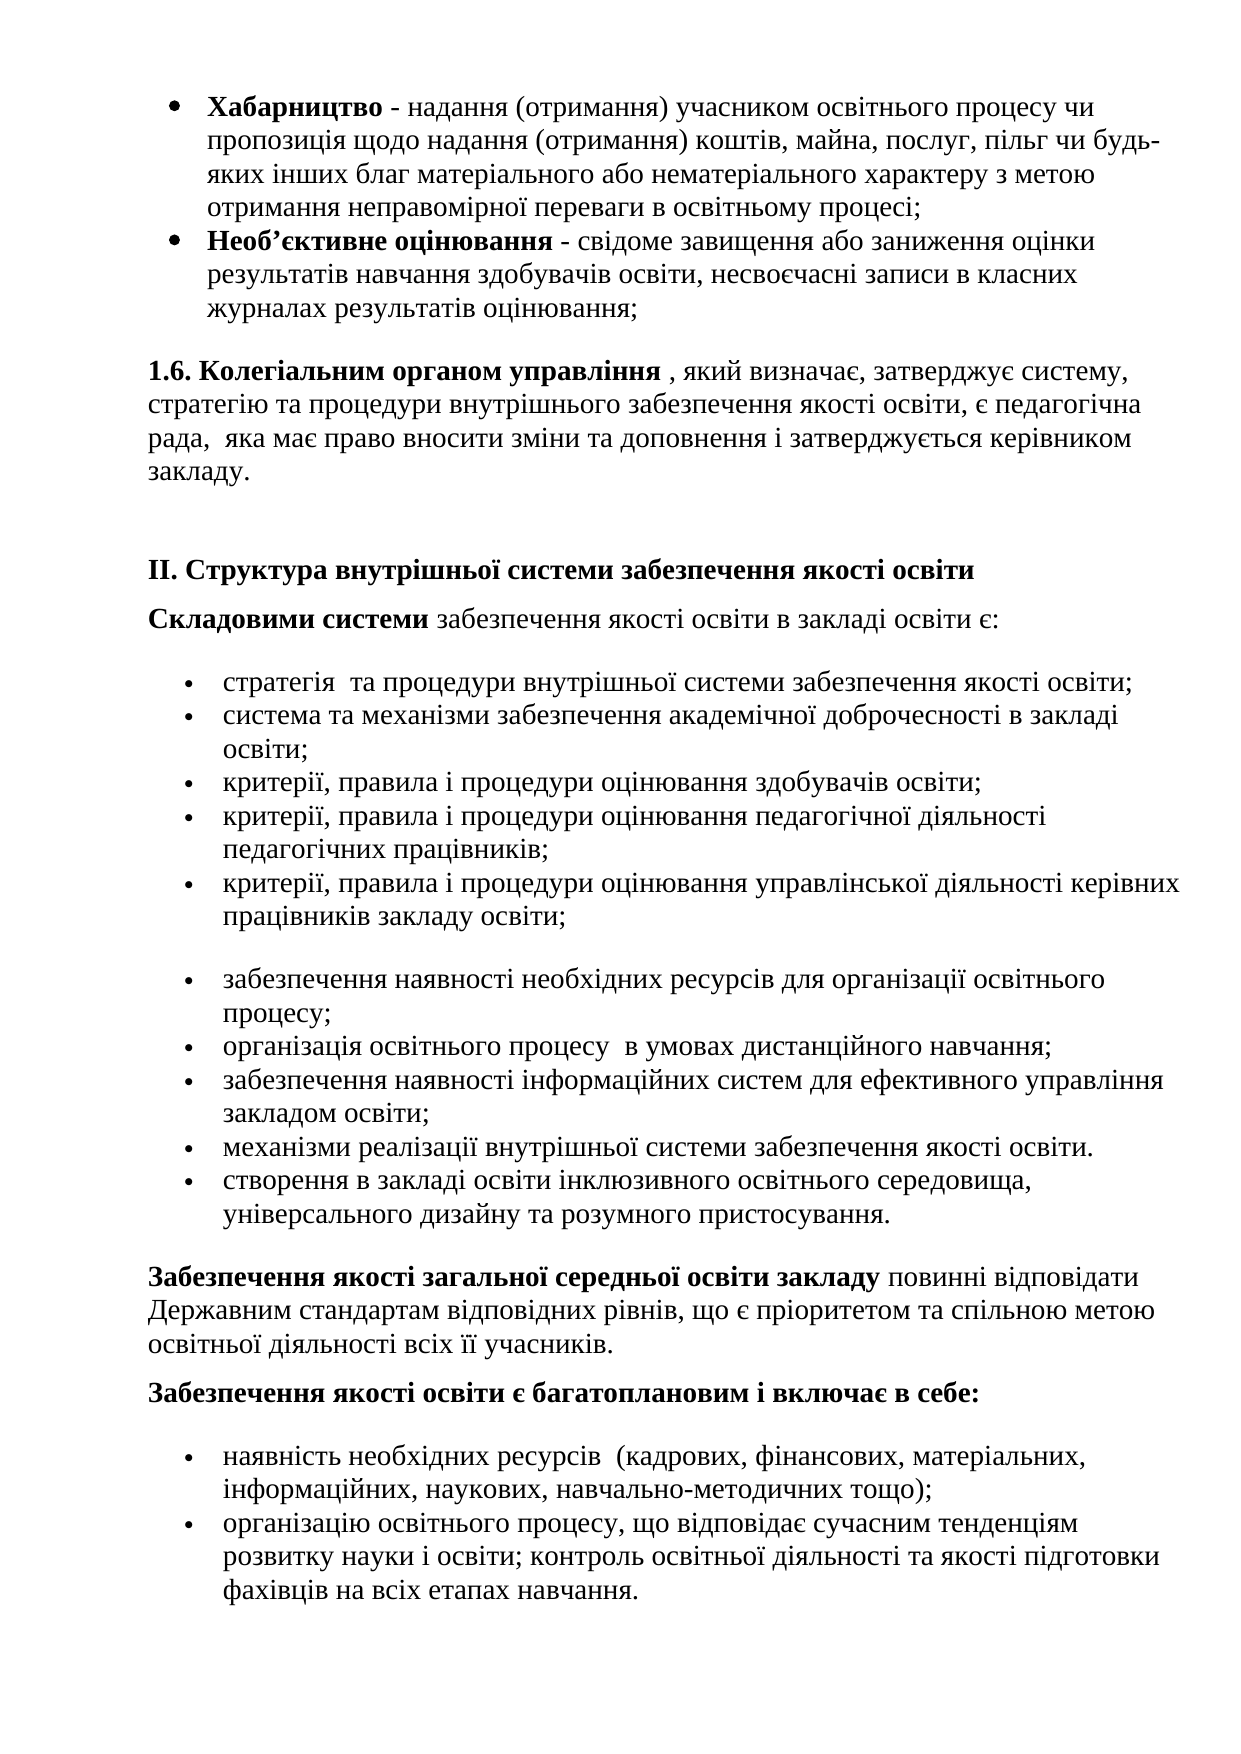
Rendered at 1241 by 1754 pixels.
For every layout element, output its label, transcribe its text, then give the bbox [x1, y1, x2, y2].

list критерії, правила і процедури оцінювання управлінської діяльності керівних працівників закладу освіти; [185, 865, 1181, 932]
list організація освітнього процесу в умовах дистанційного навчання; [185, 1028, 1181, 1062]
text ІІ. Структура внутрішньої системи забезпечення якості освіти [148, 552, 1181, 585]
text Складовими системи забезпечення якості освіти в закладі освіти є: [148, 601, 1181, 634]
list організацію освітнього процесу, що відповідає сучасним тенденціям розвитку науки і освіти; контроль освітньої діяльності та якості підготовки фахівців на всіх етапах навчання. [185, 1505, 1181, 1605]
list механізми реалізації внутрішньої системи забезпечення якості освіти. [185, 1129, 1181, 1162]
list забезпечення наявності необхідних ресурсів для організації освітнього процесу; [185, 961, 1181, 1028]
text Забезпечення якості загальної середньої освіти закладу повинні відповідати Державним стандартам відповідних рівнів, що є пріоритетом та спільною метою освітньої діяльності всіх її учасників. [148, 1259, 1181, 1359]
text Забезпечення якості освіти є багатоплановим і включає в себе: [148, 1375, 1181, 1408]
list забезпечення наявності інформаційних систем для ефективного управління закладом освіти; [185, 1062, 1181, 1129]
list Хабарництво - надання (отримання) учасником освітнього процесу чи пропозиція щодо надання (отримання) коштів, майна, послуг, пільг чи будь-яких інших благ матеріального або нематеріального характеру з метою отримання неправомірної переваги в освітньому процесі; [169, 89, 1181, 223]
list критерії, правила і процедури оцінювання здобувачів освіти; [185, 764, 1181, 798]
text 1.6. Колегіальним органом управління , який визначає, затверджує систему, стратегію та процедури внутрішнього забезпечення якості освіти, є педагогічна рада, яка має право вносити зміни та доповнення і затверджується керівником закладу. [148, 353, 1181, 487]
list створення в закладі освіти інклюзивного освітнього середовища, універсального дизайну та розумного пристосування. [185, 1162, 1181, 1229]
list критерії, правила і процедури оцінювання педагогічної діяльності педагогічних працівників; [185, 798, 1181, 865]
list система та механізми забезпечення академічної доброчесності в закладі освіти; [185, 697, 1181, 764]
list Необ’єктивне оцінювання - свідоме завищення або заниження оцінки результатів навчання здобувачів освіти, несвоєчасні записи в класних журналах результатів оцінювання; [169, 223, 1181, 324]
list стратегія та процедури внутрішньої системи забезпечення якості освіти; [185, 664, 1181, 697]
list наявність необхідних ресурсів (кадрових, фінансових, матеріальних, інформаційних, наукових, навчально-методичних тощо); [185, 1438, 1181, 1505]
